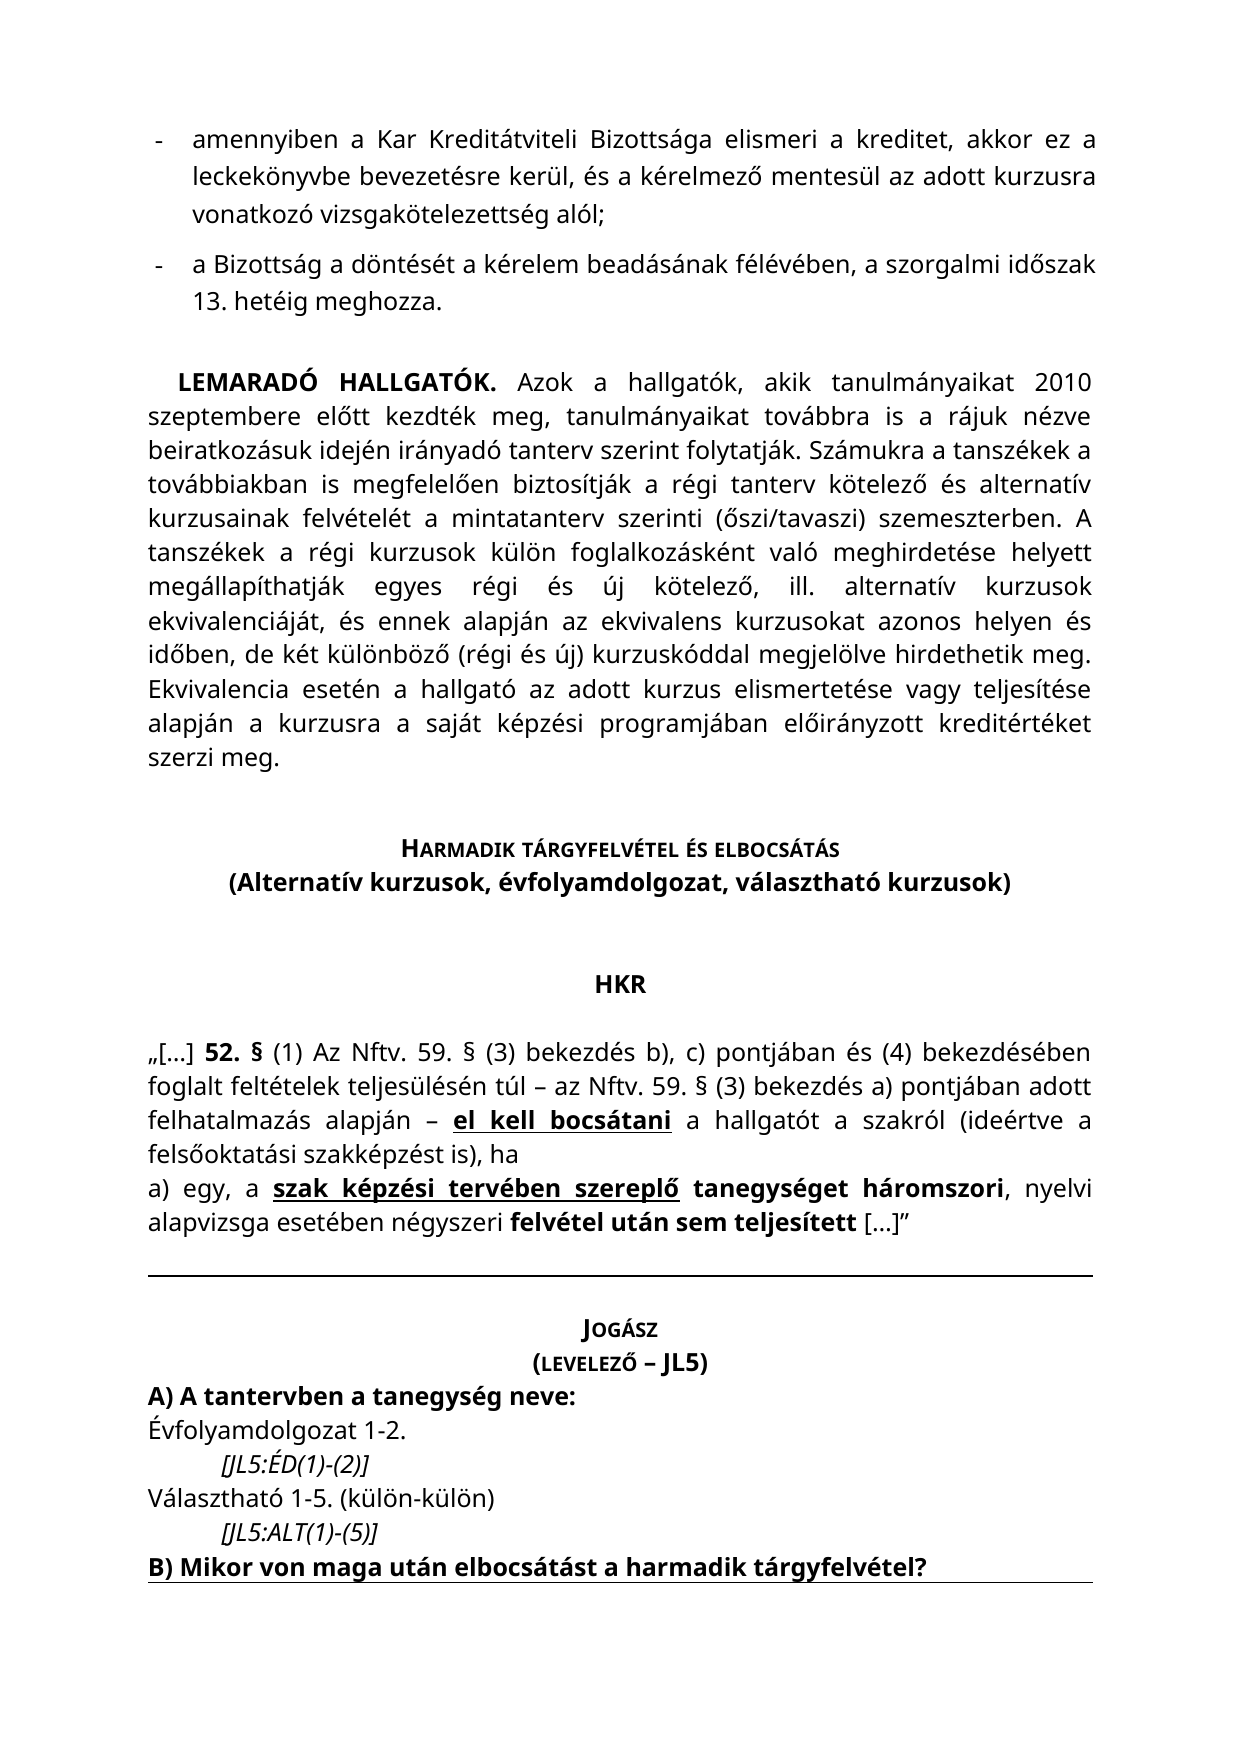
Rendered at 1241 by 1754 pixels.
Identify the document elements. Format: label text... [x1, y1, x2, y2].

text (Alternatív kurzusok, évfolyamdolgozat, választható kurzusok) [148, 864, 1093, 898]
text [JL5:ÉD(1)-(2)] [148, 1447, 1093, 1481]
text Harmadik tárgyfelvétel és elbocsátás [148, 830, 1093, 864]
text B) Mikor von maga után elbocsátást a harmadik tárgyfelvétel? [148, 1549, 1093, 1582]
text Jogász [148, 1311, 1093, 1345]
text A) A tantervben a tanegység neve: [148, 1379, 1093, 1413]
text a) egy, a szak képzési tervében szereplő tanegységet háromszori, nyelvi alapvizsga esetében négyszeri felvétel után sem teljesített […]” [148, 1171, 1093, 1239]
text [JL5:ALT(1)-(5)] [148, 1515, 1093, 1549]
text (levelező – JL5) [148, 1345, 1093, 1379]
text Évfolyamdolgozat 1-2. [148, 1413, 1093, 1447]
text Lemaradó hallgatók. Azok a hallgatók, akik tanulmányaikat 2010 szeptembere előtt kezdték meg, tanulmányaikat továbbra is a rájuk nézve beiratkozásuk idején irányadó tanterv szerint folytatják. Számukra a tanszékek a továbbiakban is megfelelően biztosítják a régi tanterv kötelező és alternatív kurzusainak felvételét a mintatanterv szerinti (őszi/tavaszi) szemeszterben. A tanszékek a régi kurzusok külön foglalkozásként való meghirdetése helyett megállapíthatják egyes régi és új kötelező, ill. alternatív kurzusok ekvivalenciáját, és ennek alapján az ekvivalens kurzusokat azonos helyen és időben, de két különböző (régi és új) kurzuskóddal megjelölve hirdethetik meg. Ekvivalencia esetén a hallgató az adott kurzus elismertetése vagy teljesítése alapján a kurzusra a saját képzési programjában előirányzott kreditértéket szerzi meg. [148, 365, 1093, 773]
list a Bizottság a döntését a kérelem beadásának félévében, a szorgalmi időszak 13. hetéig meghozza. [154, 243, 1097, 318]
list amennyiben a Kar Kreditátviteli Bizottsága elismeri a kreditet, akkor ez a leckekönyvbe bevezetésre kerül, és a kérelmező mentesül az adott kurzusra vonatkozó vizsgakötelezettség alól; [154, 118, 1097, 231]
text HKR [148, 966, 1093, 1001]
text „[…] 52. § (1) Az Nftv. 59. § (3) bekezdés b), c) pontjában és (4) bekezdésében foglalt feltételek teljesülésén túl – az Nftv. 59. § (3) bekezdés a) pontjában adott felhatalmazás alapján – el kell bocsátani a hallgatót a szakról (ideértve a felsőoktatási szakképzést is), ha [148, 1034, 1093, 1171]
text Választható 1-5. (külön-külön) [148, 1481, 1093, 1515]
